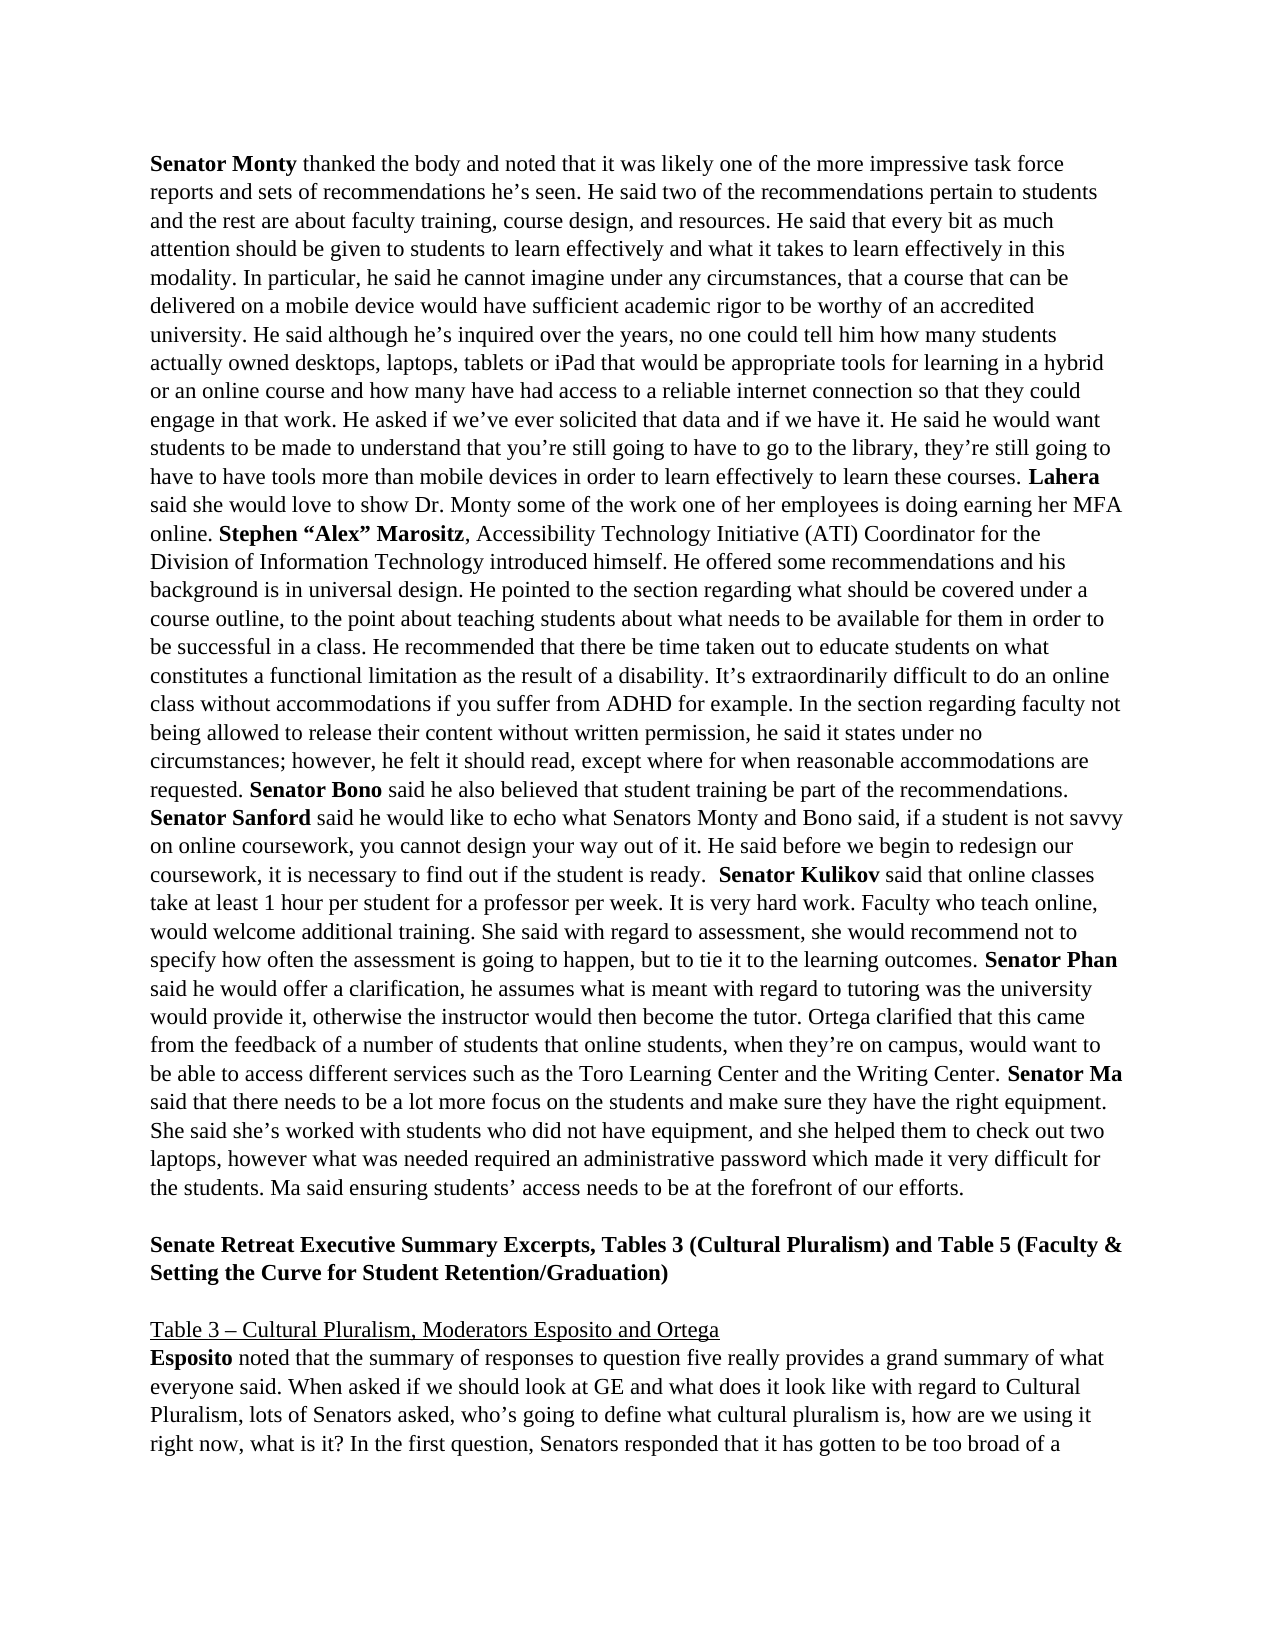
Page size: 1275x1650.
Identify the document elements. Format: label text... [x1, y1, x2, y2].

text Table 3 – Cultural Pluralism, Moderators Esposito and Ortega [150, 1316, 1125, 1342]
text Senate Retreat Executive Summary Excerpts, Tables 3 (Cultural Pluralism) and Table 5 (Faculty & Setting the Curve for Student Retention/Graduation) [150, 1231, 1125, 1285]
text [150, 1344, 1125, 1456]
text Senator Monty thanked the body and noted that it was likely one of the more impressive task force reports and sets of recommendations he’s seen. He said two of the recommendations pertain to students and the rest are about faculty training, course design, and resources. He said that every bit as much attention should be given to students to learn effectively and what it takes to learn effectively in this modality. In particular, he said he cannot imagine under any circumstances, that a course that can be delivered on a mobile device would have sufficient academic rigor to be worthy of an accredited university. He said although he’s inquired over the years, no one could tell him how many students actually owned desktops, laptops, tablets or iPad that would be appropriate tools for learning in a hybrid or an online course and how many have had access to a reliable internet connection so that they could engage in that work. He asked if we’ve ever solicited that data and if we have it. He said he would want students to be made to understand that you’re still going to have to go to the library, they’re still going to have to have tools more than mobile devices in order to learn effectively to learn these courses. Lahera said she would love to show Dr. Monty some of the work one of her employees is doing earning her MFA online. Stephen “Alex” Marositz, Accessibility Technology Initiative (ATI) Coordinator for the Division of Information Technology introduced himself. He offered some recommendations and his background is in universal design. He pointed to the section regarding what should be covered under a course outline, to the point about teaching students about what needs to be available for them in order to be successful in a class. He recommended that there be time taken out to educate students on what constitutes a functional limitation as the result of a disability. It’s extraordinarily difficult to do an online class without accommodations if you suffer from ADHD for example. In the section regarding faculty not being allowed to release their content without written permission, he said it states under no circumstances; however, he felt it should read, except where for when reasonable accommodations are requested. Senator Bono said he also believed that student training be part of the recommendations. Senator Sanford said he would like to echo what Senators Monty and Bono said, if a student is not savvy on online coursework, you cannot design your way out of it. He said before we begin to redesign our coursework, it is necessary to find out if the student is ready. Senator Kulikov said that online classes take at least 1 hour per student for a professor per week. It is very hard work. Faculty who teach online, would welcome additional training. She said with regard to assessment, she would recommend not to specify how often the assessment is going to happen, but to tie it to the learning outcomes. Senator Phan said he would offer a clarification, he assumes what is meant with regard to tutoring was the university would provide it, otherwise the instructor would then become the tutor. Ortega clarified that this came from the feedback of a number of students that online students, when they’re on campus, would want to be able to access different services such as the Toro Learning Center and the Writing Center. Senator Ma said that there needs to be a lot more focus on the students and make sure they have the right equipment. She said she’s worked with students who did not have equipment, and she helped them to check out two laptops, however what was needed required an administrative password which made it very difficult for the students. Ma said ensuring students’ access needs to be at the forefront of our efforts. [150, 150, 1125, 1200]
